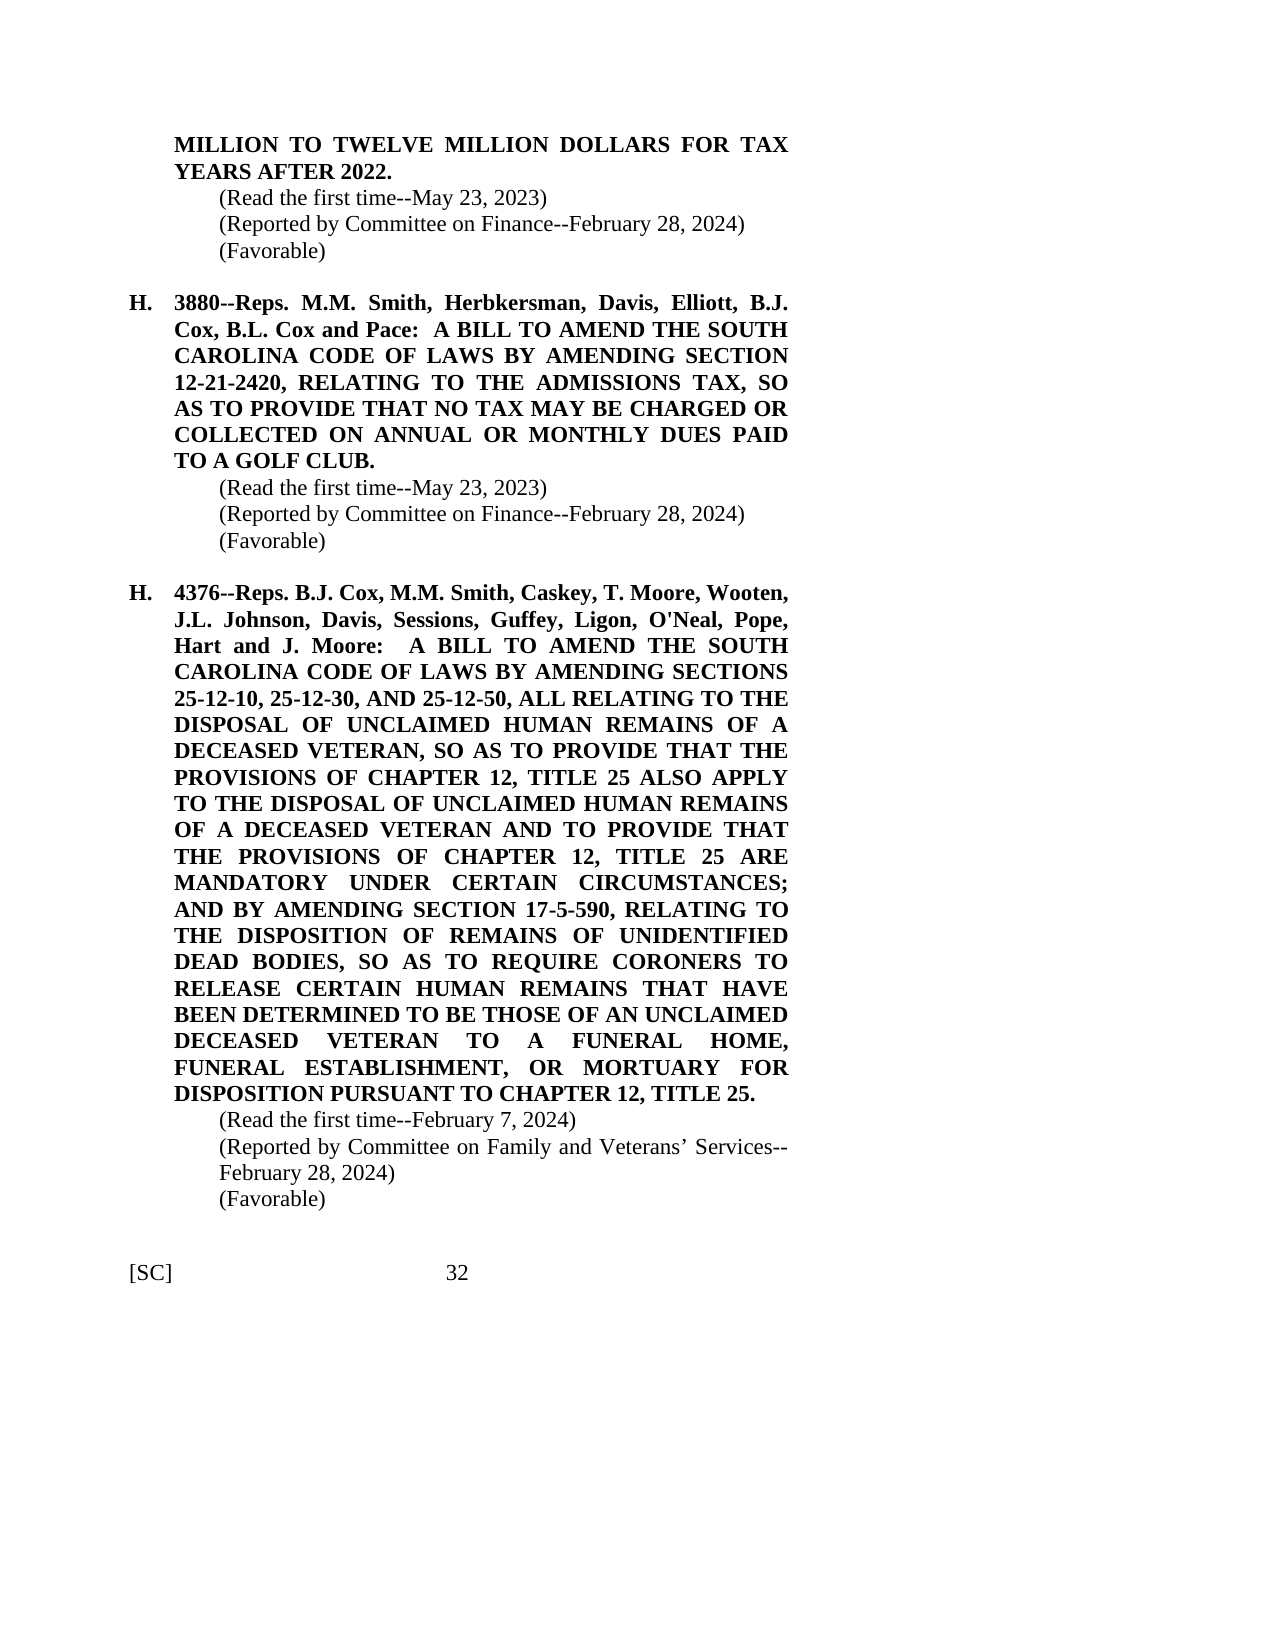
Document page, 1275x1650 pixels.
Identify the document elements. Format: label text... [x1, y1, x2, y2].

text (Reported by Committee on Finance--February 28, 2024) [219, 210, 789, 237]
text (Favorable) [219, 1186, 789, 1212]
title H. 4376--Reps. B.J. Cox, M.M. Smith, Caskey, T. Moore, Wooten, J.L. Johnson, Davis, Sessions, Guffey, Ligon, O'Neal, Pope, Hart and J. Moore: A BILL TO AMEND THE SOUTH CAROLINA CODE OF LAWS BY AMENDING SECTIONS 25‑12‑10, 25‑12‑30, AND 25‑12‑50, ALL RELATING TO THE DISPOSAL OF UNCLAIMED HUMAN REMAINS OF A DECEASED VETERAN, SO AS TO PROVIDE THAT THE PROVISIONS OF CHAPTER 12, TITLE 25 ALSO APPLY TO THE DISPOSAL OF UNCLAIMED HUMAN REMAINS OF A DECEASED VETERAN AND TO PROVIDE THAT THE PROVISIONS OF CHAPTER 12, TITLE 25 ARE MANDATORY UNDER CERTAIN CIRCUMSTANCES; AND BY AMENDING SECTION 17‑5‑590, RELATING TO THE DISPOSITION OF REMAINS OF UNIDENTIFIED DEAD BODIES, SO AS TO REQUIRE CORONERS TO RELEASE CERTAIN HUMAN REMAINS THAT HAVE BEEN DETERMINED TO BE THOSE OF AN UNCLAIMED DECEASED VETERAN TO A FUNERAL HOME, FUNERAL ESTABLISHMENT, OR MORTUARY FOR DISPOSITION PURSUANT TO CHAPTER 12, TITLE 25. [129, 579, 789, 1106]
text (Favorable) [219, 527, 789, 553]
text (Reported by Committee on Finance--February 28, 2024) [219, 500, 789, 527]
title H. 3880--Reps. M.M. Smith, Herbkersman, Davis, Elliott, B.J. Cox, B.L. Cox and Pace: A BILL TO AMEND THE SOUTH CAROLINA CODE OF LAWS BY AMENDING SECTION 12‑21‑2420, RELATING TO THE ADMISSIONS TAX, SO AS TO PROVIDE THAT NO TAX MAY BE CHARGED OR COLLECTED ON ANNUAL OR MONTHLY DUES PAID TO A GOLF CLUB. [129, 289, 789, 474]
text (Read the first time--May 23, 2023) [219, 184, 789, 210]
text (Favorable) [219, 237, 789, 263]
text (Read the first time--May 23, 2023) [219, 474, 789, 500]
text (Reported by Committee on Family and Veterans’ Services--February 28, 2024) [219, 1133, 789, 1186]
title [129, 105, 789, 184]
text (Read the first time--February 7, 2024) [219, 1106, 789, 1133]
